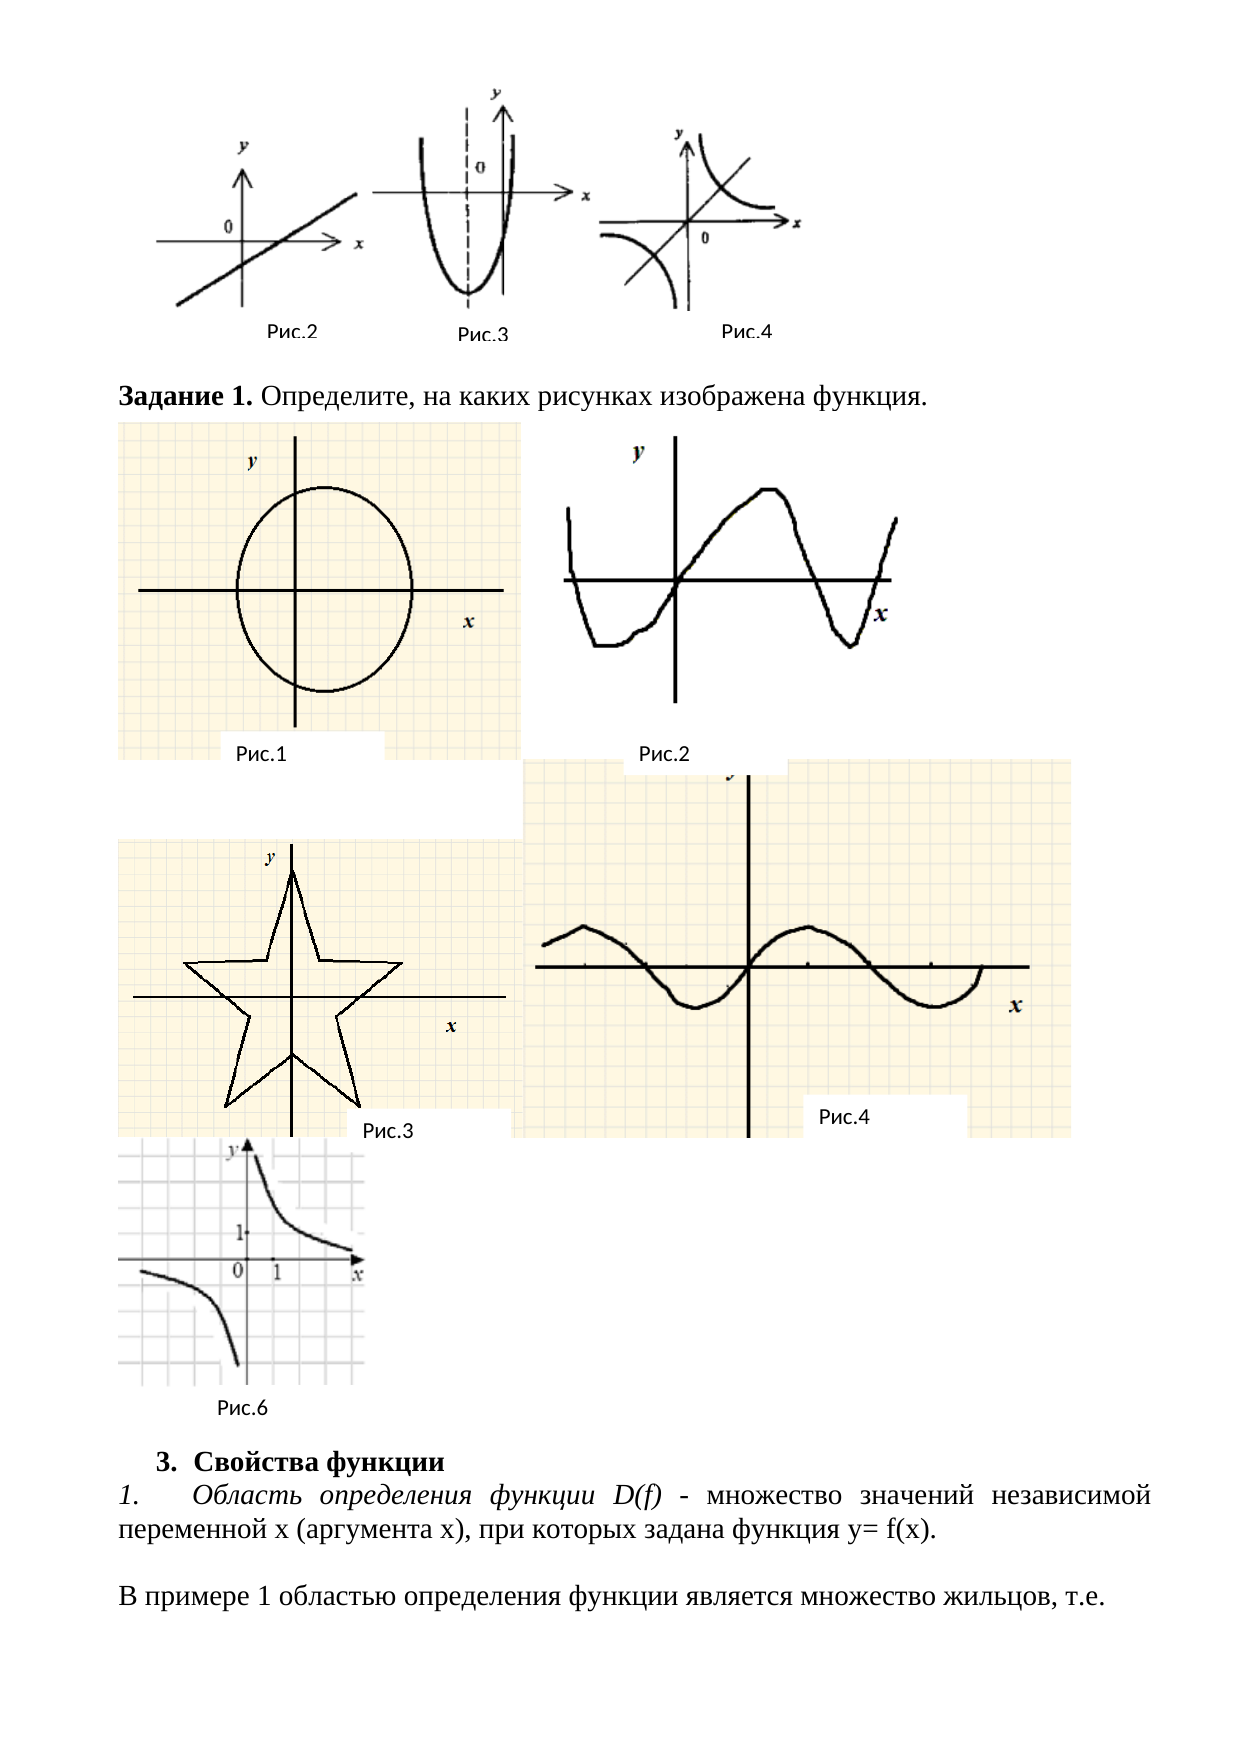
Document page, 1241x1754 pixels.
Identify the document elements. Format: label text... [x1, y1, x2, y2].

text Задание 1. Определите, на каких рисунках изображена функция. [118, 378, 1152, 411]
picture [371, 88, 591, 311]
picture [596, 127, 804, 311]
text В примере 1 областью определения функции является множество жильцов, т.е. [118, 1578, 1152, 1611]
picture [118, 411, 1072, 1138]
list Область определения функции D(f) - множество значений независимой переменной x (аргумента x), при которых задана функция y= f(x). [118, 1477, 1152, 1544]
picture [155, 140, 365, 311]
list Свойства функции [156, 1444, 1152, 1477]
